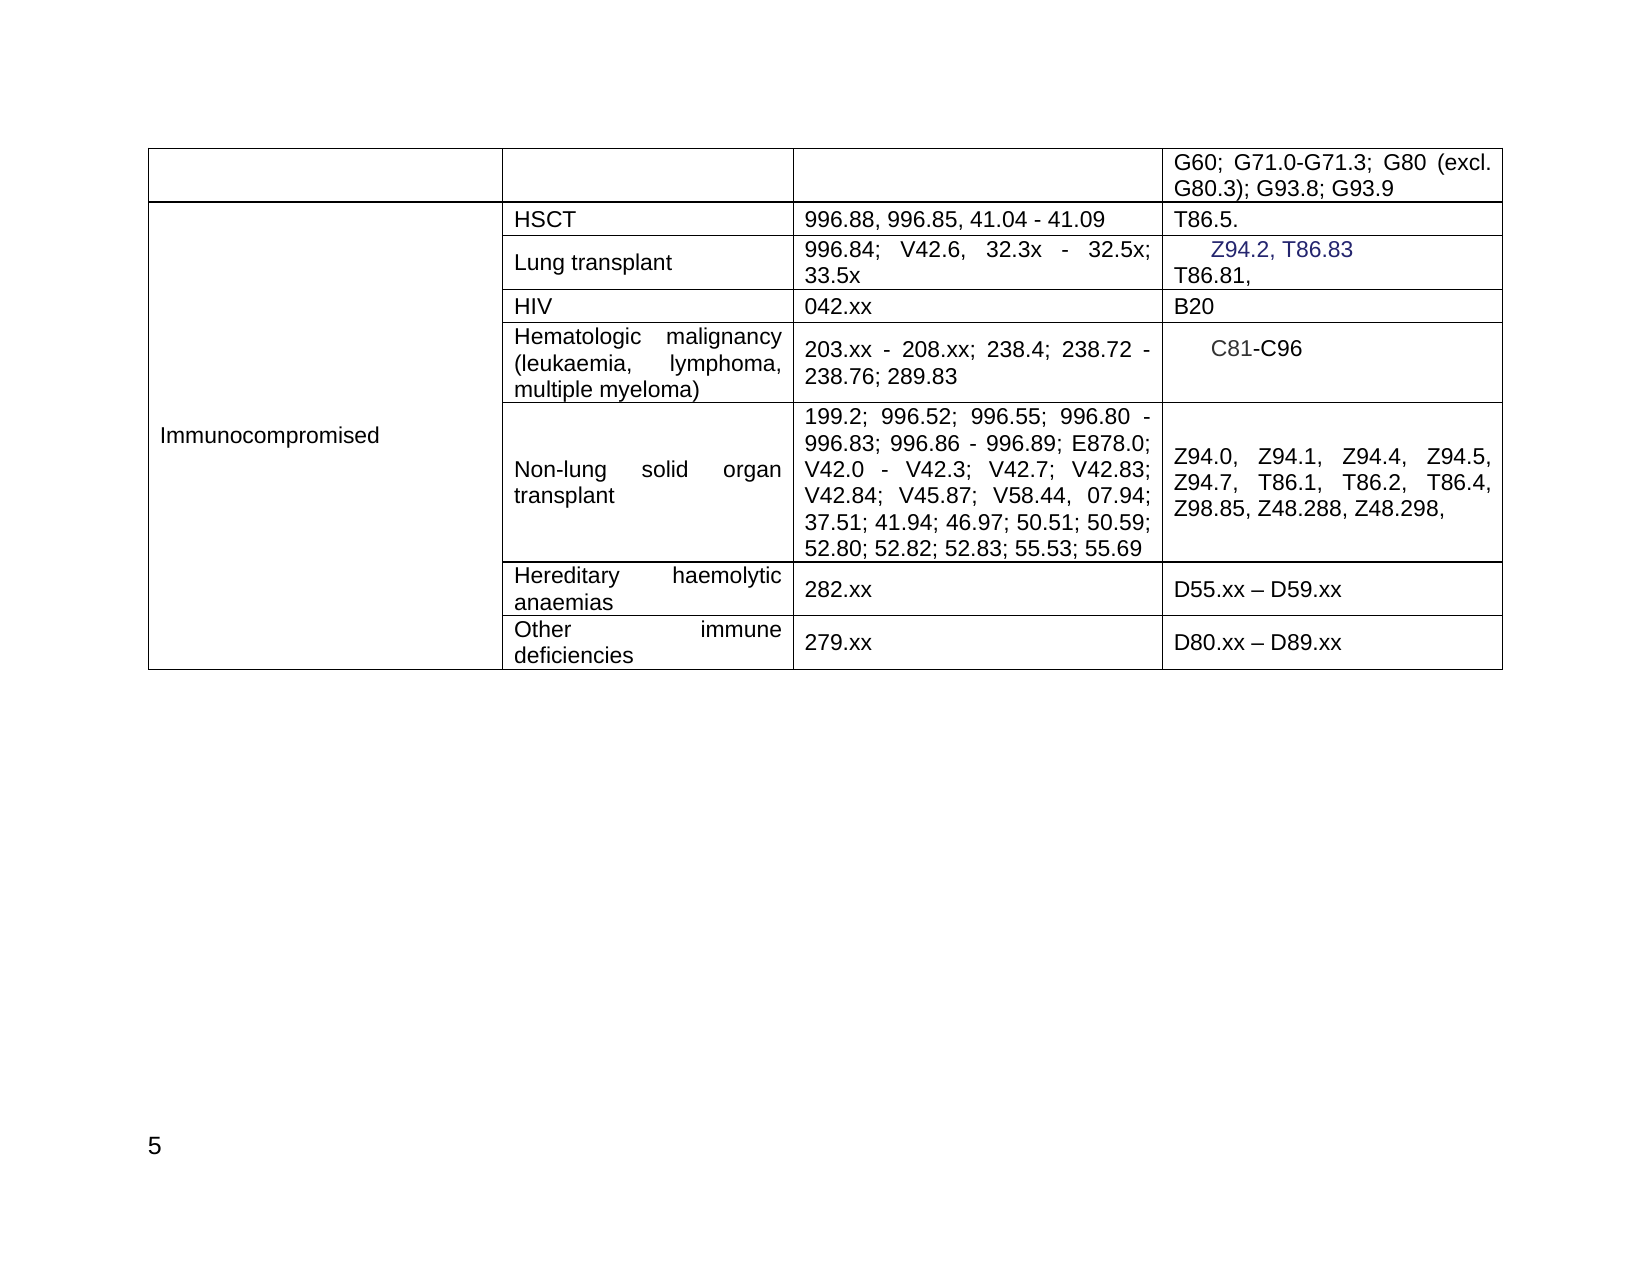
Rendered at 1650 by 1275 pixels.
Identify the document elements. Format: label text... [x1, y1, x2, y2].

table_cell 203.xx - 208.xx; 238.4; 238.72 - 238.76; 289.83 [794, 323, 1162, 402]
table_cell B20 [1163, 290, 1502, 322]
table_cell HIV [503, 290, 793, 322]
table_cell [503, 149, 793, 201]
table_cell Other immune deficiencies [503, 616, 793, 669]
table_cell Hematologic malignancy (leukaemia, lymphoma, multiple myeloma) [503, 323, 793, 402]
table_cell 042.xx [794, 290, 1162, 322]
table_cell 282.xx [794, 563, 1162, 615]
table_cell Immunocompromised [149, 203, 502, 669]
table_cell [1163, 149, 1502, 201]
table_cell 199.2; 996.52; 996.55; 996.80 - 996.83; 996.86 - 996.89; E878.0; V42.0 - V42.3; V42.7; V42.83; V42.84; V45.87; V58.44, 07.94; 37.51; 41.94; 46.97; 50.51; 50.59; 52.80; 52.82; 52.83; 55.53; 55.69 [794, 403, 1162, 561]
table_cell Z94.2, T86.83 T86.81, [1163, 236, 1502, 289]
table_cell 279.xx [794, 616, 1162, 669]
table_cell Z94.0, Z94.1, Z94.4, Z94.5, Z94.7, T86.1, T86.2, T86.4, Z98.85, Z48.288, Z48.298, [1163, 403, 1502, 561]
table_cell T86.5. [1163, 203, 1502, 235]
table_cell D55.xx – D59.xx [1163, 563, 1502, 615]
table_cell Non-lung solid organ transplant [503, 403, 793, 561]
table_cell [794, 149, 1162, 201]
table_cell Lung transplant [503, 236, 793, 289]
table_cell Hereditary haemolytic anaemias [503, 563, 793, 615]
table_cell C81-C96 [1163, 323, 1502, 402]
table_cell 996.88, 996.85, 41.04 - 41.09 [794, 203, 1162, 235]
table_cell HSCT [503, 203, 793, 235]
table_cell D80.xx – D89.xx [1163, 616, 1502, 669]
table_cell 996.84; V42.6, 32.3x - 32.5x; 33.5x [794, 236, 1162, 289]
